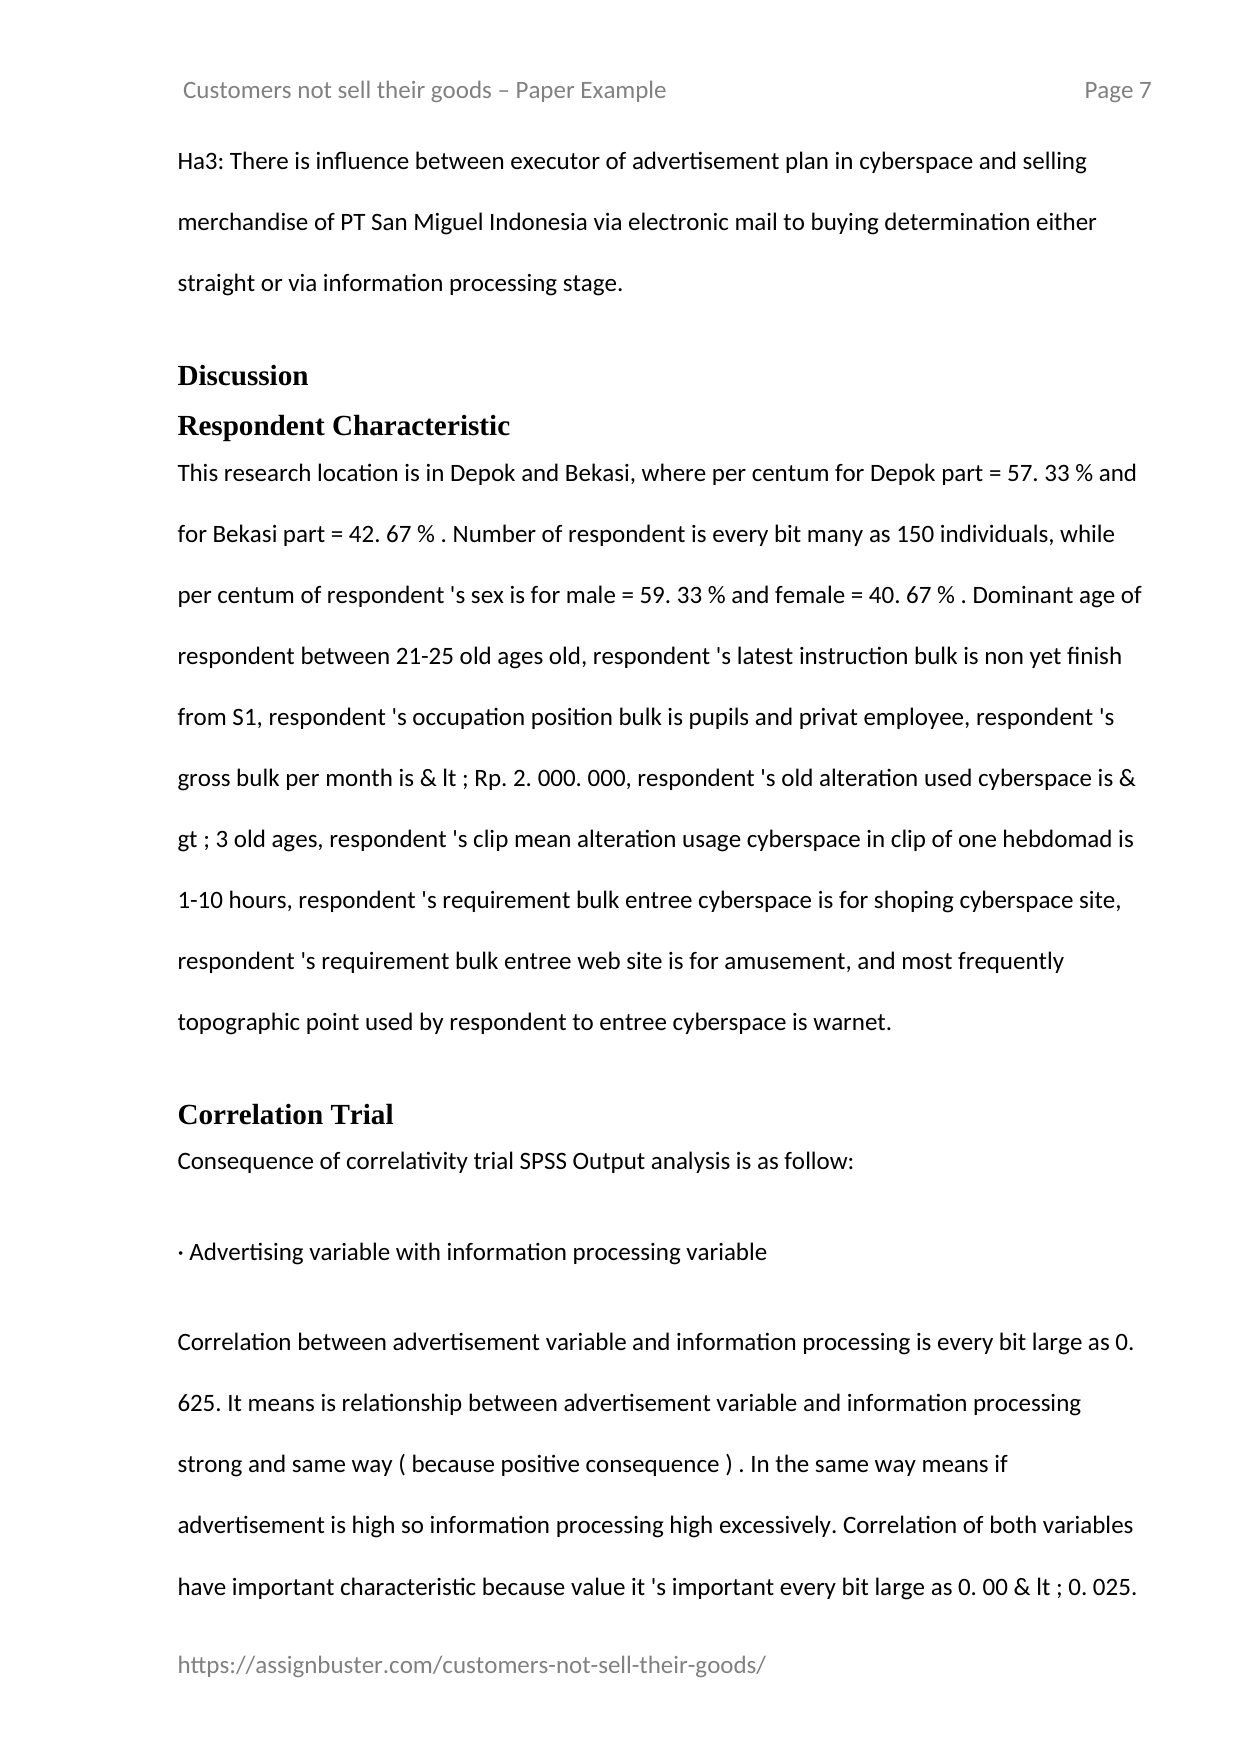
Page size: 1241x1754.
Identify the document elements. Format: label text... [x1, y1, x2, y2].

text This research location is in Depok and Bekasi, where per centum for Depok part = 57. 33 % and for Bekasi part = 42. 67 % . Number of respondent is every bit many as 150 individuals, while per centum of respondent 's sex is for male = 59. 33 % and female = 40. 67 % . Dominant age of respondent between 21-25 old ages old, respondent 's latest instruction bulk is non yet finish from S1, respondent 's occupation position bulk is pupils and privat employee, respondent 's gross bulk per month is & lt ; Rp. 2. 000. 000, respondent 's old alteration used cyberspace is & gt ; 3 old ages, respondent 's clip mean alteration usage cyberspace in clip of one hebdomad is 1-10 hours, respondent 's requirement bulk entree cyberspace is for shoping cyberspace site, respondent 's requirement bulk entree web site is for amusement, and most frequently topographic point used by respondent to entree cyberspace is warnet. [177, 457, 1152, 1037]
text Correlation between advertisement variable and information processing is every bit large as 0. 625. It means is relationship between advertisement variable and information processing strong and same way ( because positive consequence ) . In the same way means if advertisement is high so information processing high excessively. Correlation of both variables have important characteristic because value it 's important every bit large as 0. 00 & lt ; 0. 025. [177, 1327, 1152, 1601]
subtitle Correlation Trial [177, 1097, 1152, 1130]
text Consequence of correlativity trial SPSS Output analysis is as follow: [177, 1146, 1152, 1176]
subtitle Respondent Characteristic [177, 408, 1152, 442]
text · Advertising variable with information processing variable [177, 1236, 1152, 1267]
subtitle Discussion [177, 358, 1152, 391]
text Ha3: There is influence between executor of advertisement plan in cyberspace and selling merchandise of PT San Miguel Indonesia via electronic mail to buying determination either straight or via information processing stage. [177, 145, 1152, 298]
